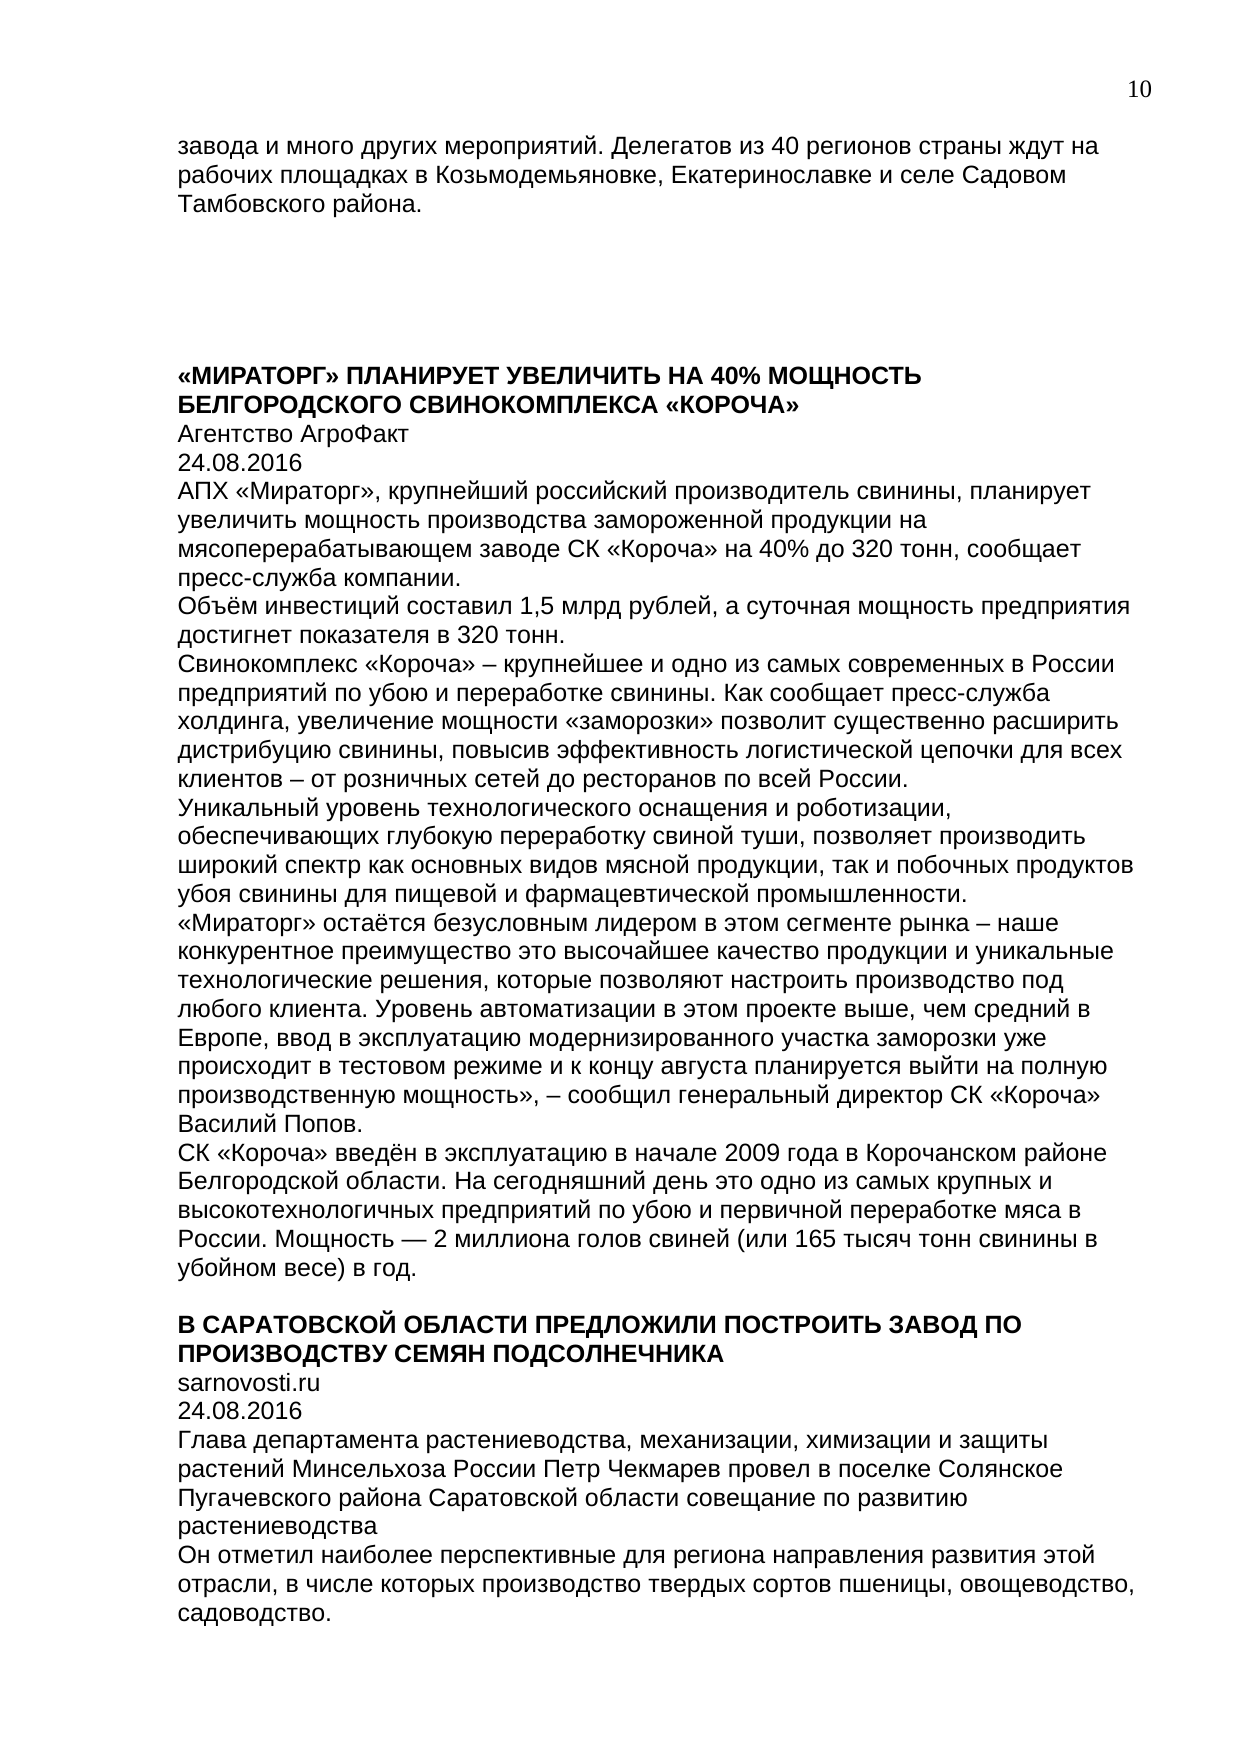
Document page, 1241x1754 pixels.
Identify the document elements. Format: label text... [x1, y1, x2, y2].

text «Мираторг» остаётся безусловным лидером в этом сегменте рынка – наше конкурентное преимущество это высочайшее качество продукции и уникальные технологические решения, которые позволяют настроить производство под любого клиента. Уровень автоматизации в этом проекте выше, чем средний в Европе, ввод в эксплуатацию модернизированного участка заморозки уже происходит в тестовом режиме и к концу августа планируется выйти на полную производственную мощность», – сообщил генеральный директор СК «Короча» Василий Попов. [177, 907, 1152, 1137]
text 24.08.2016 [177, 447, 1152, 476]
text «Мираторг» планирует увеличить на 40% мощность белгородского свинокомплекса «Короча» [177, 361, 1152, 419]
text Свинокомплекс «Короча» – крупнейшее и одно из самых современных в России предприятий по убою и переработке свинины. Как сообщает пресс-служба холдинга, увеличение мощности «заморозки» позволит существенно расширить дистрибуцию свинины, повысив эффективность логистической цепочки для всех клиентов – от розничных сетей до ресторанов по всей России. [177, 649, 1152, 792]
text Глава департамента растениеводства, механизации, химизации и защиты растений Минсельхоза России Петр Чекмарев провел в поселке Солянское Пугачевского района Саратовской области совещание по развитию растениеводства [177, 1425, 1152, 1540]
text 24.08.2016 [177, 1396, 1152, 1425]
text sarnovosti.ru [177, 1367, 1152, 1396]
text Уникальный уровень технологического оснащения и роботизации, обеспечивающих глубокую переработку свиной туши, позволяет производить широкий спектр как основных видов мясной продукции, так и побочных продуктов убоя свинины для пищевой и фармацевтической промышленности. [177, 792, 1152, 907]
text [177, 131, 1152, 217]
text АПХ «Мираторг», крупнейший российский производитель свинины, планирует увеличить мощность производства замороженной продукции на мясоперерабатывающем заводе СК «Короча» на 40% до 320 тонн, сообщает пресс-служба компании. [177, 476, 1152, 591]
text В САРАТОВСКОЙ ОБЛАСТИ ПРЕДЛОЖИЛИ ПОСТРОИТЬ ЗАВОД ПО ПРОИЗВОДСТВУ СЕМЯН ПОДСОЛНЕЧНИКА [724, 1310, 1152, 1367]
text СК «Короча» введён в эксплуатацию в начале 2009 года в Корочанском районе Белгородской области. На сегодняшний день это одно из самых крупных и высокотехнологичных предприятий по убою и первичной переработке мяса в России. Мощность — 2 миллиона голов свиней (или 165 тысяч тонн свинины в убойном весе) в год. [177, 1137, 1152, 1281]
text Он отметил наиболее перспективные для региона направления развития этой отрасли, в числе которых производство твердых сортов пшеницы, овощеводство, садоводство. [177, 1540, 1152, 1626]
text Объём инвестиций составил 1,5 млрд рублей, а суточная мощность предприятия достигнет показателя в 320 тонн. [177, 591, 1152, 649]
text Агентство АгроФакт [177, 419, 1152, 447]
